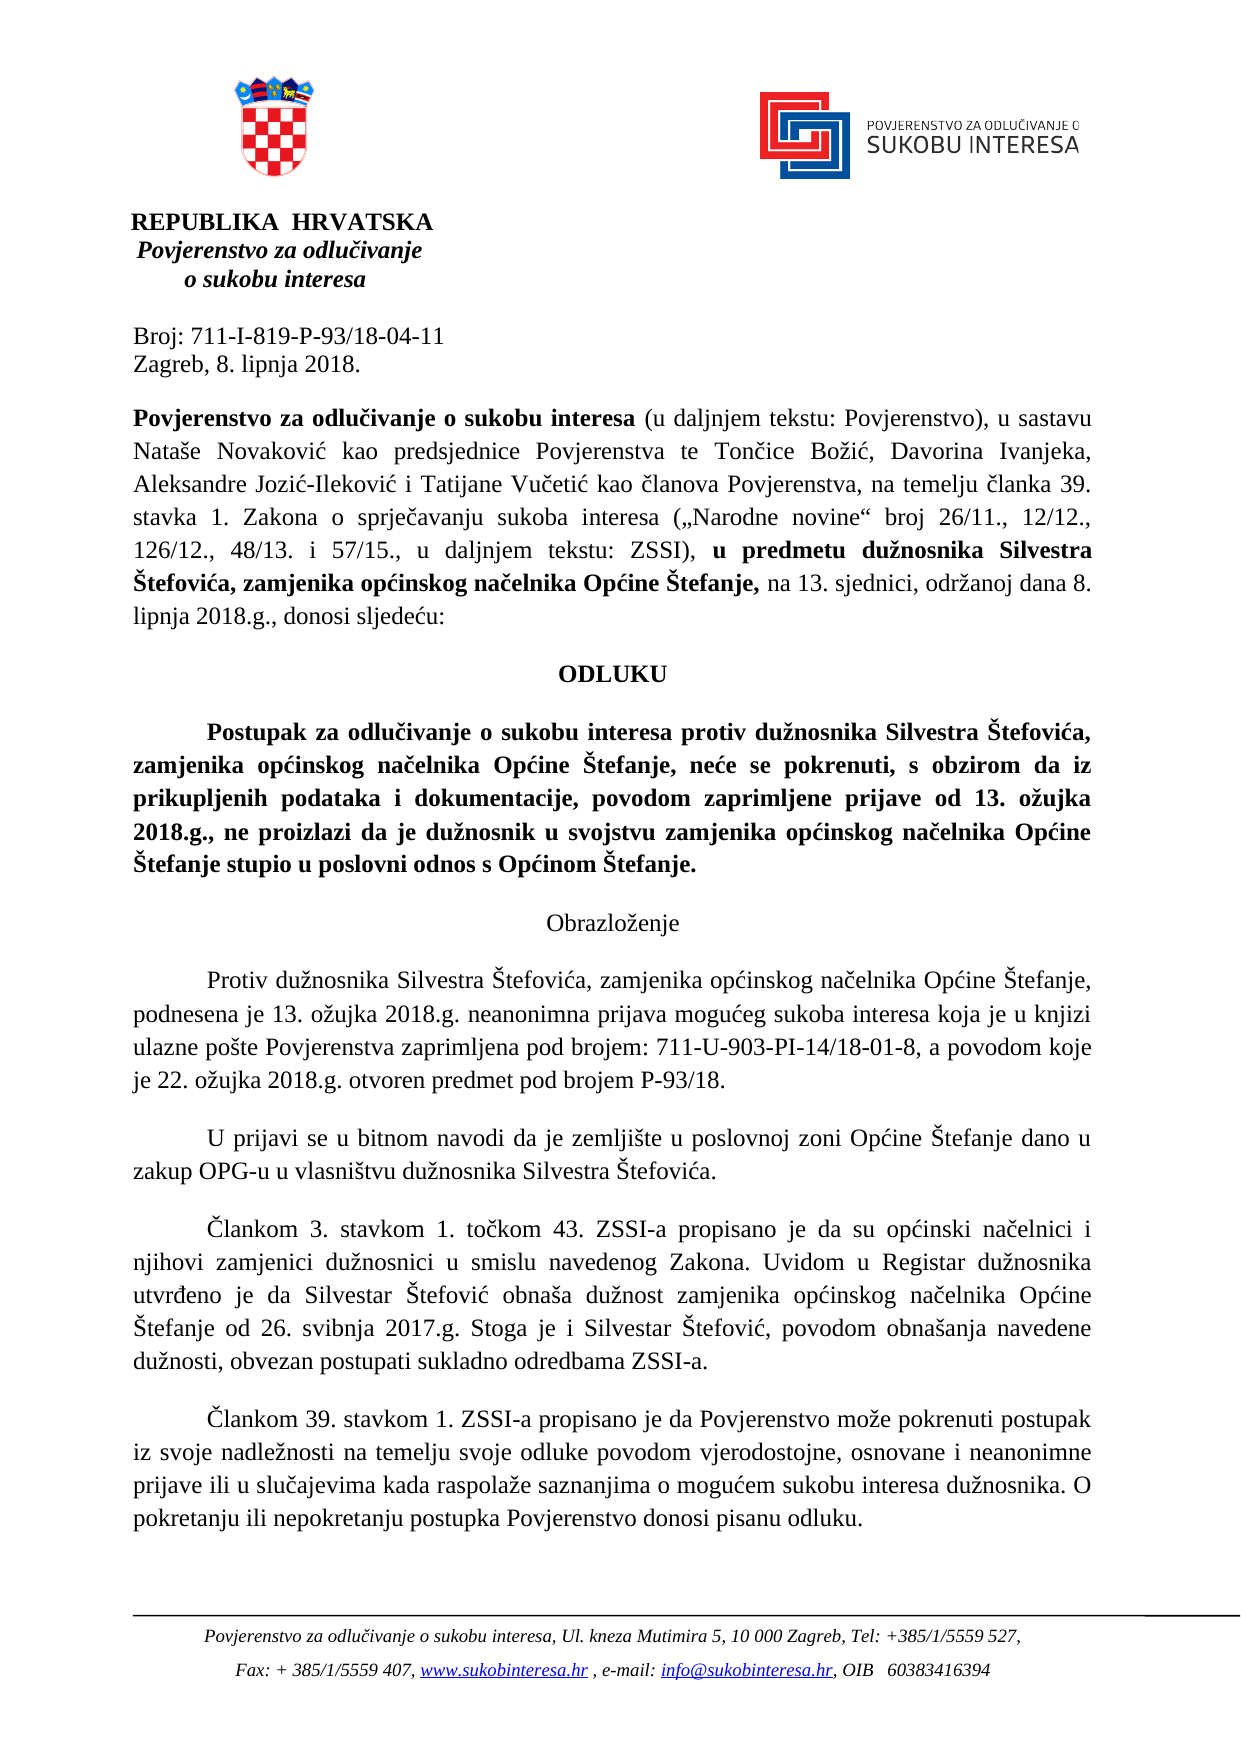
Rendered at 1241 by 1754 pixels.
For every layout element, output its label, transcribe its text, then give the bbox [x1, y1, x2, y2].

text Člankom 3. stavkom 1. točkom 43. ZSSI-a propisano je da su općinski načelnici i njihovi zamjenici dužnosnici u smislu navedenog Zakona. Uvidom u Registar dužnosnika utvrđeno je da Silvestar Štefović obnaša dužnost zamjenika općinskog načelnika Općine Štefanje od 26. svibnja 2017.g. Stoga je i Silvestar Štefović, povodom obnašanja navedene dužnosti, obvezan postupati sukladno odredbama ZSSI-a. [133, 1214, 1092, 1374]
text Povjerenstvo za odlučivanje o sukobu interesa (u daljnjem tekstu: Povjerenstvo), u sastavu Nataše Novaković kao predsjednice Povjerenstva te Tončice Božić, Davorina Ivanjeka, Aleksandre Jozić-Ileković i Tatijane Vučetić kao članova Povjerenstva, na temelju članka 39. stavka 1. Zakona o sprječavanju sukoba interesa („Narodne novine“ broj 26/11., 12/12., 126/12., 48/13. i 57/15., u daljnjem tekstu: ZSSI), u predmetu dužnosnika Silvestra Štefovića, zamjenika općinskog načelnika Općine Štefanje, na 13. sjednici, održanoj dana 8. lipnja 2018.g., donosi sljedeću: [133, 403, 1092, 630]
text Člankom 39. stavkom 1. ZSSI-a propisano je da Povjerenstvo može pokrenuti postupak iz svoje nadležnosti na temelju svoje odluke povodom vjerodostojne, osnovane i neanonimne prijave ili u slučajevima kada raspolaže saznanjima o mogućem sukobu interesa dužnosnika. O pokretanju ili nepokretanju postupka Povjerenstvo donosi pisanu odluku. [133, 1404, 1092, 1532]
text Postupak za odlučivanje o sukobu interesa protiv dužnosnika Silvestra Štefovića, zamjenika općinskog načelnika Općine Štefanje, neće se pokrenuti, s obzirom da iz prikupljenih podataka i dokumentacije, povodom zaprimljene prijave od 13. ožujka 2018.g., ne proizlazi da je dužnosnik u svojstvu zamjenika općinskog načelnika Općine Štefanje stupio u poslovni odnos s Općinom Štefanje. [133, 717, 1092, 878]
text Obrazloženje [133, 908, 1092, 936]
text Protiv dužnosnika Silvestra Štefovića, zamjenika općinskog načelnika Općine Štefanje, podnesena je 13. ožujka 2018.g. neanonimna prijava mogućeg sukoba interesa koja je u knjizi ulazne pošte Povjerenstva zaprimljena pod brojem: 711-U-903-PI-14/18-01-8, a povodom koje je 22. ožujka 2018.g. otvoren predmet pod brojem P-93/18. [133, 966, 1092, 1093]
text Broj: 711-I-819-P-93/18-04-11 [133, 321, 1092, 349]
text U prijavi se u bitnom navodi da je zemljište u poslovnoj zoni Općine Štefanje dano u zakup OPG-u u vlasništvu dužnosnika Silvestra Štefovića. [133, 1123, 1092, 1184]
text ODLUKU [133, 659, 1092, 688]
text Zagreb, 8. lipnja 2018. [133, 349, 1033, 378]
picture [760, 92, 1079, 179]
picture [231, 73, 320, 179]
